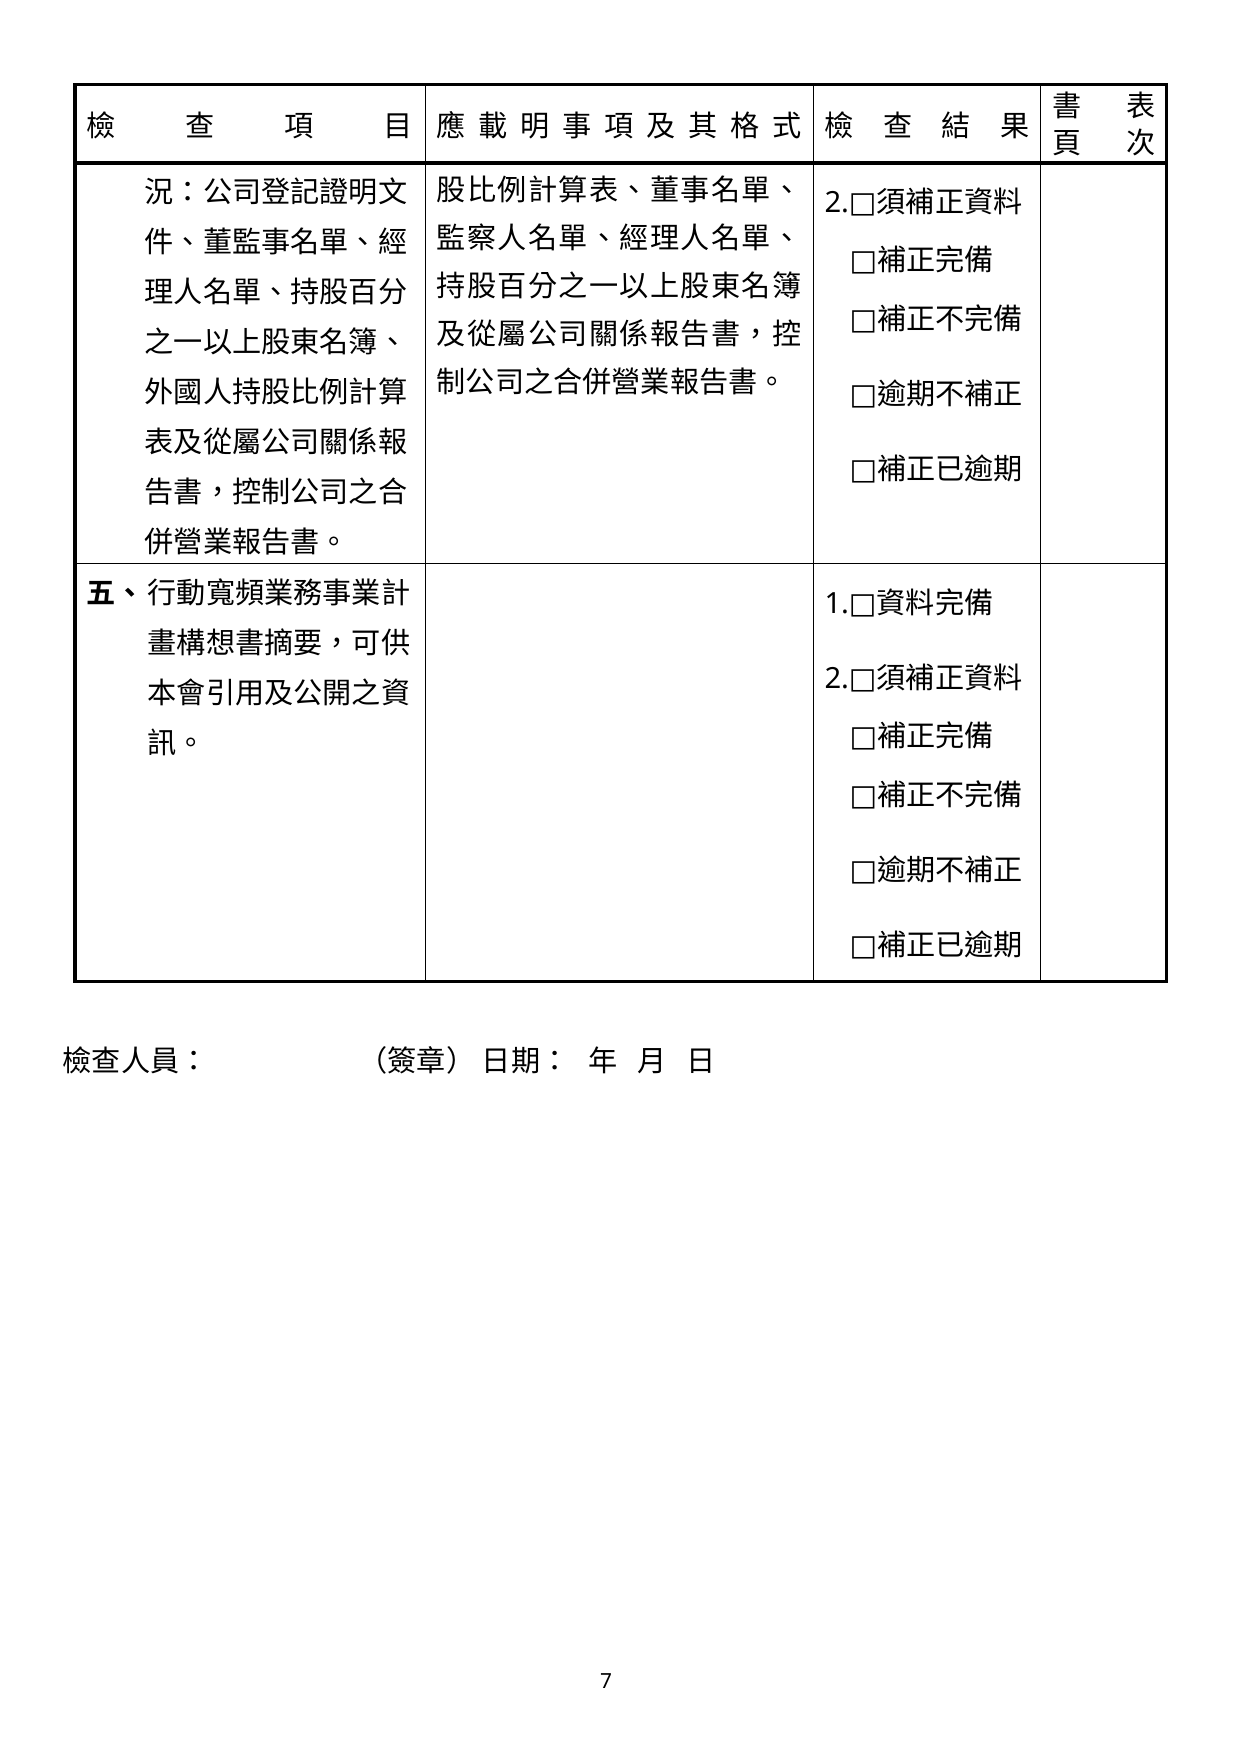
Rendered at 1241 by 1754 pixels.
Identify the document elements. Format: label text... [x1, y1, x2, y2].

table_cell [77, 165, 425, 562]
text 檢查人員： （簽章） 日期： 年 月 日附表2 [62, 1021, 1167, 1096]
table_cell 1.□資料完備 2.□須補正資料 □補正完備 □補正不完備 □逾期不補正 □補正已逾期 [814, 564, 1040, 980]
table_cell [1041, 165, 1165, 562]
table_cell [426, 564, 813, 980]
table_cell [814, 165, 1040, 562]
table_header 應載明事項及其格式 [426, 86, 813, 161]
table_cell 行動寬頻業務事業計畫構想書摘要，可供本會引用及公開之資訊。 [77, 564, 425, 980]
table_header 檢 查 項 目 [77, 86, 425, 161]
table_header 檢查結果 [814, 86, 1040, 161]
table_header 書表 頁次 [1041, 86, 1165, 161]
table_cell [1041, 564, 1165, 980]
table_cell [426, 165, 813, 562]
